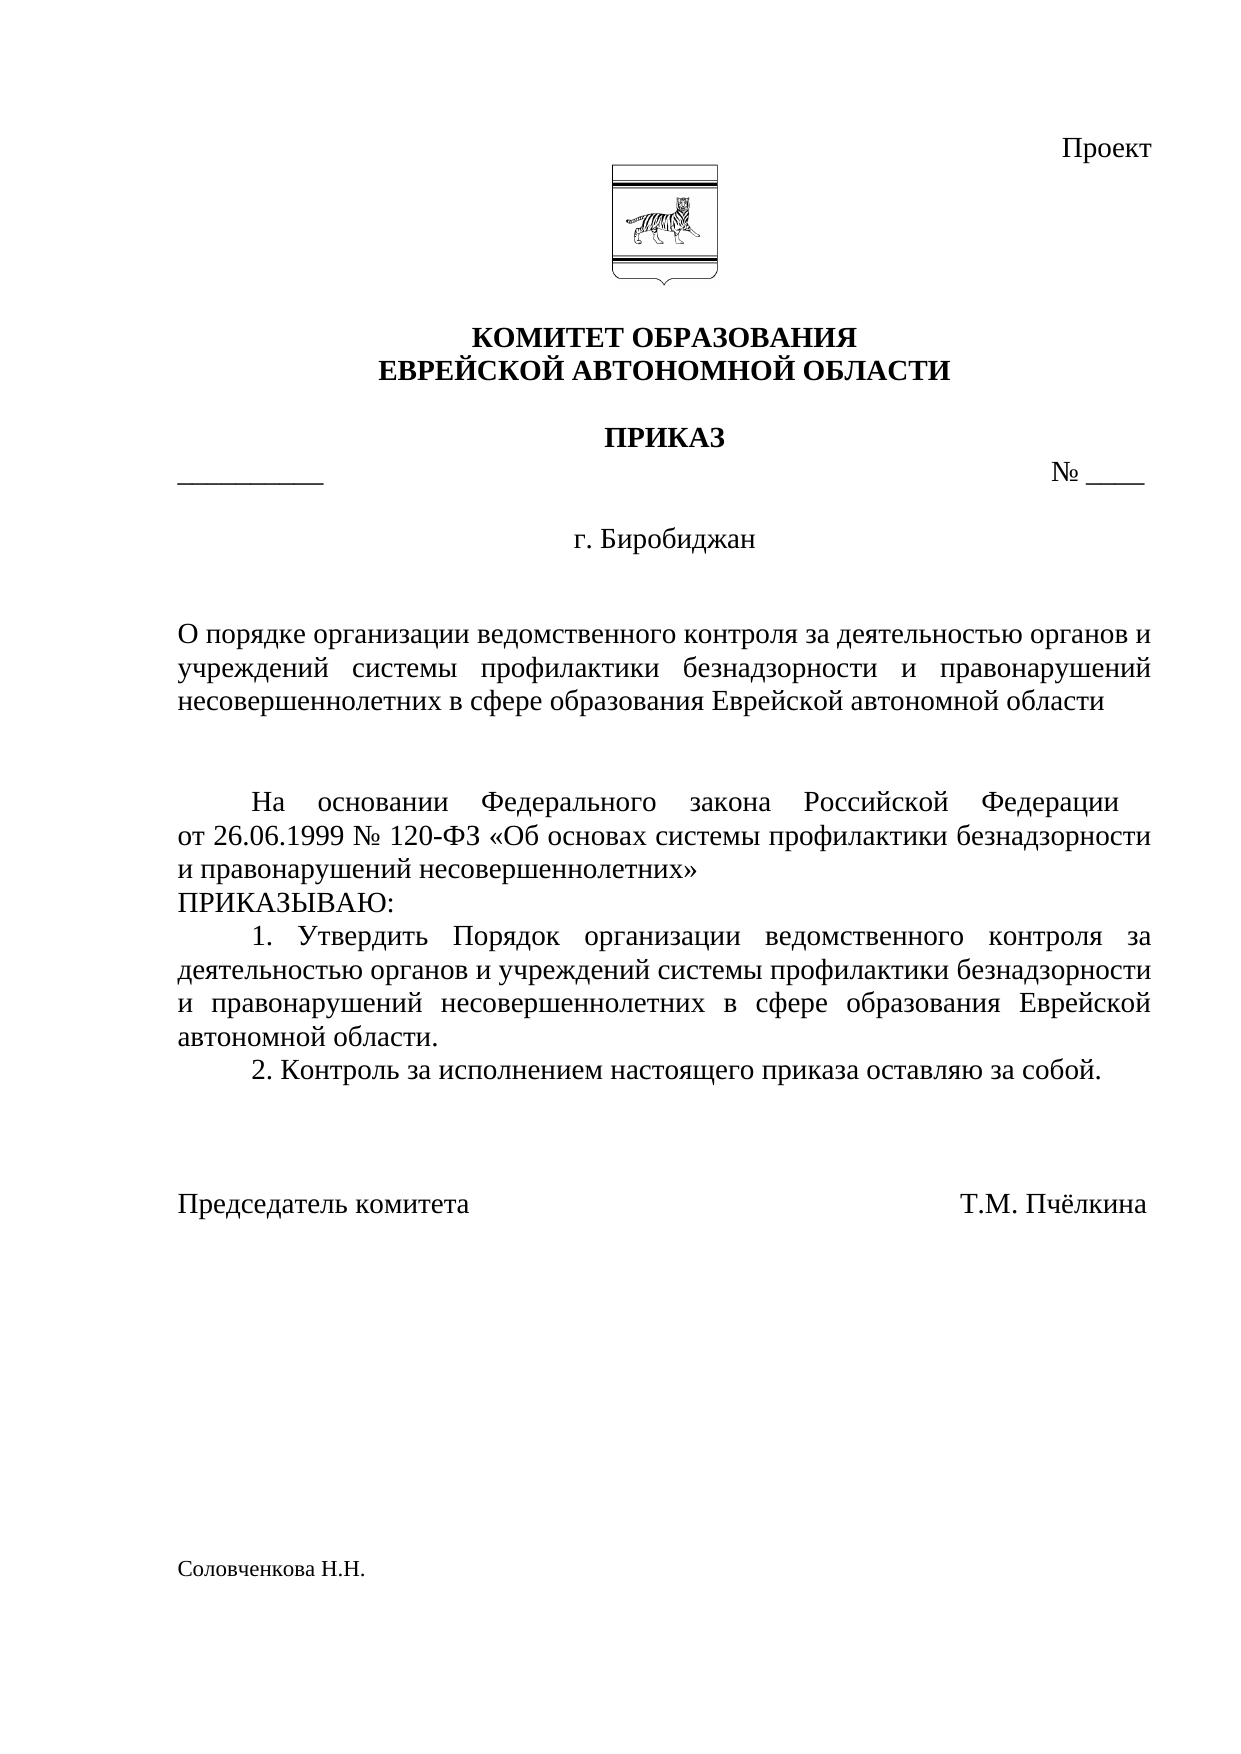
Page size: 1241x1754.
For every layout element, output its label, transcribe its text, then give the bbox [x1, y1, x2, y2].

text ПРИКАЗ [177, 421, 1152, 454]
text Проект [177, 130, 1152, 163]
text На основании Федерального закона Российской Федерации от 26.06.1999 № 120-ФЗ «Об основах системы профилактики безнадзорности и правонарушений несовершеннолетних» [177, 784, 1152, 885]
text ЕВРЕЙСКОЙ АВТОНОМНОЙ ОБЛАСТИ [177, 353, 1152, 387]
title О порядке организации ведомственного контроля за деятельностью органов и учреждений системы профилактики безнадзорности и правонарушений несовершеннолетних в сфере образования Еврейской автономной области [177, 616, 1152, 717]
text __________ № ____ [177, 454, 1152, 488]
picture [610, 163, 719, 287]
text ПРИКАЗЫВАЮ: [177, 885, 1152, 918]
text КОМИТЕТ ОБРАЗОВАНИЯ [177, 320, 1152, 353]
text 2. Контроль за исполнением настоящего приказа оставляю за собой. [177, 1052, 1152, 1086]
text Соловченкова Н.Н. [177, 1556, 1152, 1582]
text 1. Утвердить Порядок организации ведомственного контроля за деятельностью органов и учреждений системы профилактики безнадзорности и правонарушений несовершеннолетних в сфере образования Еврейской автономной области. [177, 918, 1152, 1052]
text г. Биробиджан [177, 521, 1152, 555]
text Председатель комитета Т.М. Пчёлкина [177, 1187, 1152, 1220]
